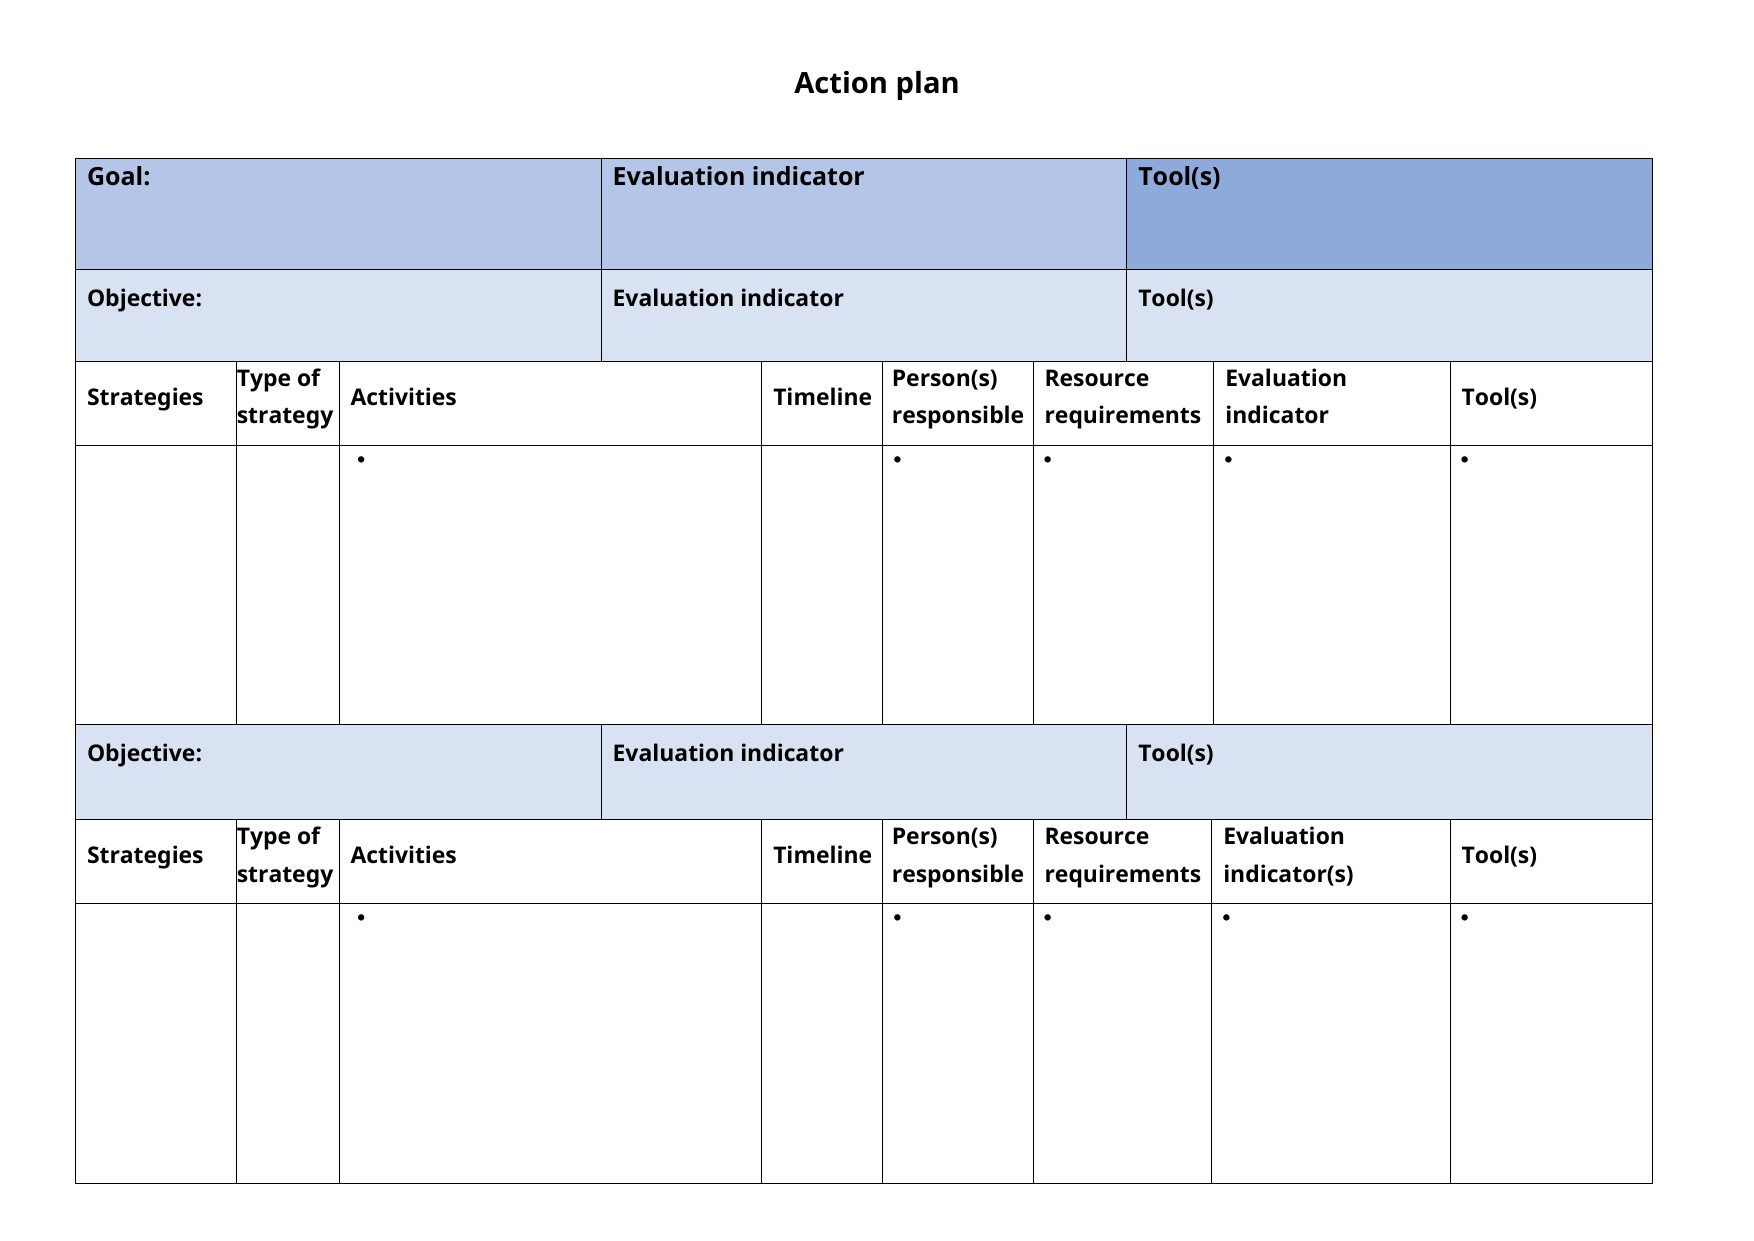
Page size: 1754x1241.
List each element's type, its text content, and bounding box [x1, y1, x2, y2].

table_cell Evaluation indicator [602, 270, 1126, 361]
table_cell Tool(s) [1127, 725, 1652, 819]
table_cell Person(s) responsible [883, 820, 1033, 903]
table_cell Activities [340, 820, 761, 903]
table_cell Type of strategy [237, 820, 339, 903]
table_cell Person(s) responsible [883, 362, 1033, 445]
table_cell Evaluation indicator(s) [1212, 820, 1450, 903]
table_cell Strategies [76, 362, 236, 445]
table_cell [237, 446, 339, 724]
table_cell [1034, 904, 1211, 1182]
table_cell Timeline [762, 820, 882, 903]
table_cell Objective: [76, 270, 601, 361]
table_header Goal: [76, 159, 601, 269]
table_cell [1034, 446, 1213, 724]
table_cell Objective: [76, 725, 601, 819]
table_cell [883, 446, 1033, 724]
table_cell Evaluation indicator [602, 725, 1126, 819]
table_cell Tool(s) [1127, 270, 1652, 361]
table_cell [340, 446, 761, 724]
table_cell Resource requirements [1034, 362, 1213, 445]
table_cell [762, 904, 882, 1182]
table_cell [1451, 904, 1652, 1182]
table_cell Strategies [76, 820, 236, 903]
table_cell Activities [340, 362, 761, 445]
table_cell [1212, 904, 1450, 1182]
table_cell [1451, 446, 1652, 724]
table_cell [237, 904, 339, 1182]
table_cell Type of strategy [237, 362, 339, 445]
table_cell Resource requirements [1034, 820, 1211, 903]
table_cell [883, 904, 1033, 1182]
table_cell Evaluation indicator [1214, 362, 1450, 445]
table_cell [76, 446, 236, 724]
table_header Evaluation indicator [602, 159, 1126, 269]
table_cell Tool(s) [1451, 362, 1652, 445]
table_cell [1214, 446, 1450, 724]
subtitle Action plan [75, 62, 1679, 102]
table_cell [340, 904, 761, 1182]
table_cell [76, 904, 236, 1182]
table_cell [762, 446, 882, 724]
table_cell Timeline [762, 362, 882, 445]
table_header Tool(s) [1127, 159, 1652, 269]
table_cell Tool(s) [1451, 820, 1652, 903]
